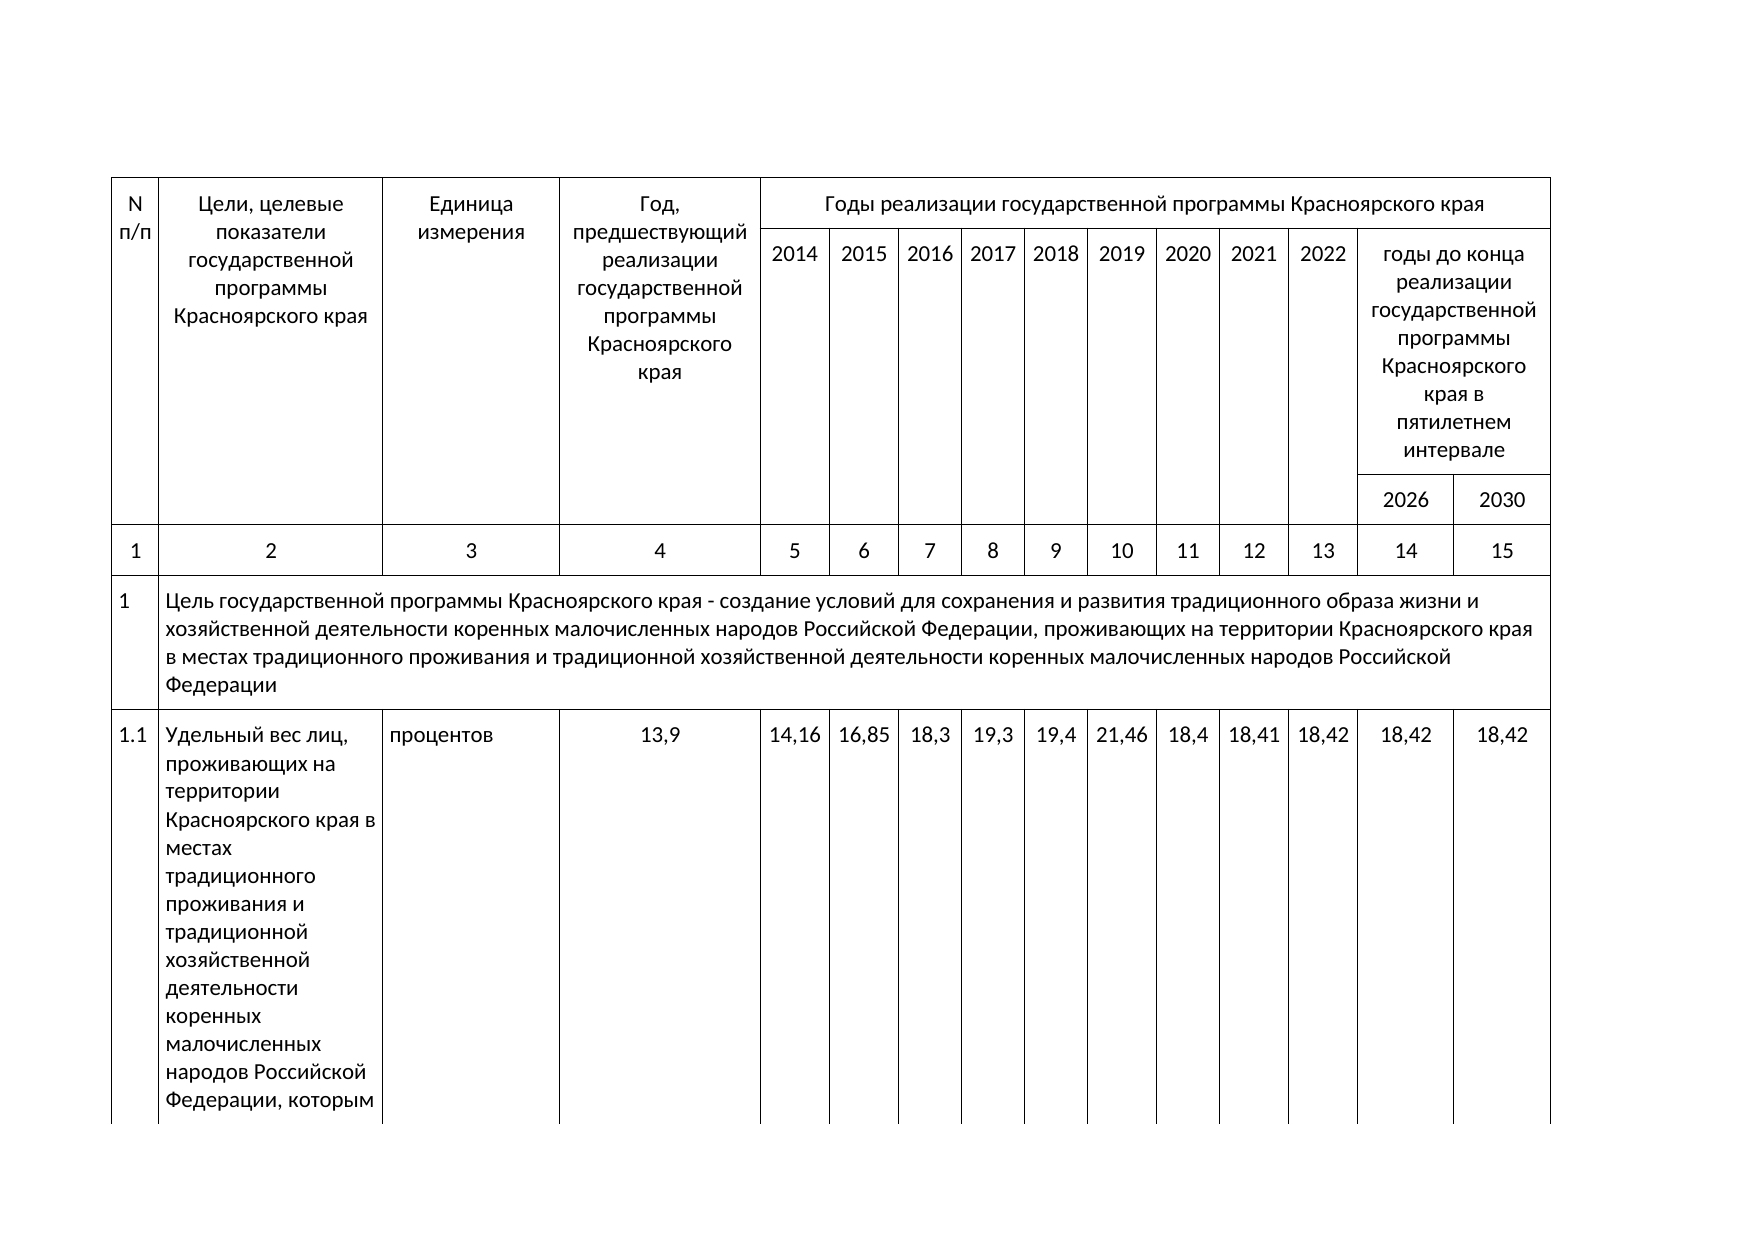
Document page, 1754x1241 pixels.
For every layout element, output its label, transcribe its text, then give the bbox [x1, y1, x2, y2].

table_cell 2021 [1220, 229, 1288, 524]
table_cell 2 [159, 525, 382, 574]
table_cell 6 [830, 525, 898, 574]
table_cell 2015 [830, 229, 898, 524]
table_cell 2016 [899, 229, 961, 524]
table_cell годы до конца реализации государственной программы Красноярского края в пятилетнем интервале [1358, 229, 1550, 474]
table_cell 2017 [962, 229, 1024, 524]
table_cell 18,4 [1157, 710, 1219, 1123]
table_header Год, предшествующий реализации государственной программы Красноярского края [560, 178, 760, 524]
table_cell 1 [112, 576, 158, 709]
table_cell 19,3 [962, 710, 1024, 1123]
table_cell 18,42 [1289, 710, 1357, 1123]
table_cell 2014 [761, 229, 829, 524]
table_cell 2022 [1289, 229, 1357, 524]
table_cell 12 [1220, 525, 1288, 574]
table_cell 2026 [1358, 475, 1453, 524]
table_cell 18,3 [899, 710, 961, 1123]
table_cell процентов [383, 710, 559, 1123]
table_cell 18,41 [1220, 710, 1288, 1123]
table_cell 1 [112, 525, 158, 574]
table_header N п/п [112, 178, 158, 524]
table_cell 14,16 [761, 710, 829, 1123]
table_cell 13 [1289, 525, 1357, 574]
table_cell 2019 [1088, 229, 1156, 524]
table_cell 9 [1025, 525, 1087, 574]
table_cell 7 [899, 525, 961, 574]
table_cell 13,9 [560, 710, 760, 1123]
table_cell 4 [560, 525, 760, 574]
table_header Годы реализации государственной программы Красноярского края [761, 178, 1550, 227]
table_header Цели, целевые показатели государственной программы Красноярского края [159, 178, 382, 524]
table_cell 1.1 [112, 710, 158, 1123]
table_cell 2018 [1025, 229, 1087, 524]
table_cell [159, 710, 382, 1123]
table_header Единица измерения [383, 178, 559, 524]
table_cell 15 [1454, 525, 1550, 574]
table_cell 18,42 [1358, 710, 1453, 1123]
table_cell 11 [1157, 525, 1219, 574]
table_cell 2020 [1157, 229, 1219, 524]
table_cell 14 [1358, 525, 1453, 574]
table_cell 3 [383, 525, 559, 574]
table_cell 2030 [1454, 475, 1550, 524]
table_cell Цель государственной программы Красноярского края - создание условий для сохранения и развития традиционного образа жизни и хозяйственной деятельности коренных малочисленных народов Российской Федерации, проживающих на территории Красноярского края в местах традиционного проживания и традиционной хозяйственной деятельности коренных малочисленных народов Российской Федерации [159, 576, 1550, 709]
table_cell 5 [761, 525, 829, 574]
table_cell 21,46 [1088, 710, 1156, 1123]
table_cell 8 [962, 525, 1024, 574]
table_cell 19,4 [1025, 710, 1087, 1123]
table_cell 18,42 [1454, 710, 1550, 1123]
table_cell 16,85 [830, 710, 898, 1123]
table_cell 10 [1088, 525, 1156, 574]
